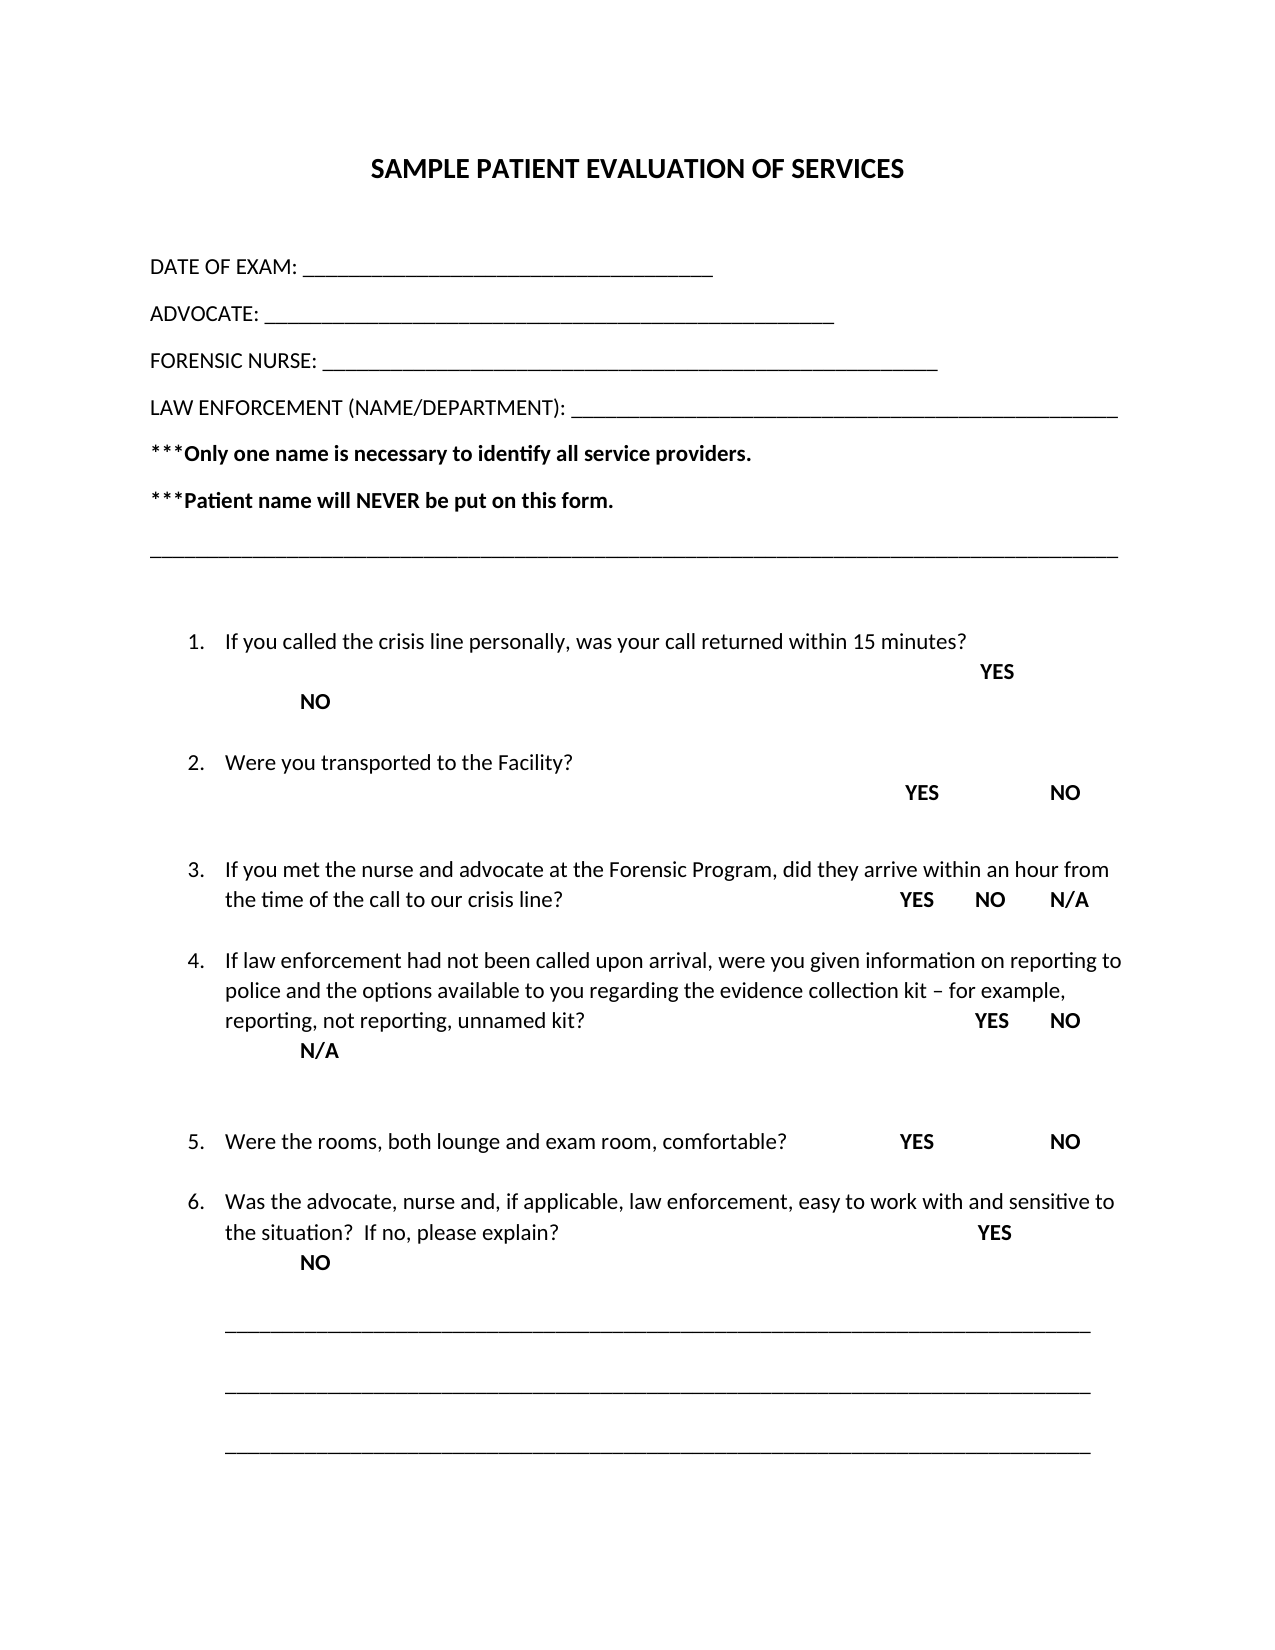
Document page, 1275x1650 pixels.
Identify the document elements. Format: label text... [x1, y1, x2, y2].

text DATE OF EXAM: ____________________________________ [150, 252, 1125, 280]
list If law enforcement had not been called upon arrival, were you given information on reporting to police and the options available to you regarding the evidence collection kit – for example, reporting, not reporting, unnamed kit? YES NO N/A [187, 946, 1125, 1064]
text FORENSIC NURSE: ______________________________________________________ [150, 346, 1125, 374]
text ***Only one name is necessary to identify all service providers. [150, 439, 1125, 467]
list Was the advocate, nurse and, if applicable, law enforcement, easy to work with and sensitive to the situation? If no, please explain? YES NO [187, 1187, 1125, 1276]
text LAW ENFORCEMENT (NAME/DEPARTMENT): ________________________________________________ [150, 393, 1125, 421]
text ____________________________________________________________________________ [225, 1369, 1125, 1397]
list If you met the nurse and advocate at the Forensic Program, did they arrive within an hour from the time of the call to our crisis line? YES NO N/A [187, 855, 1125, 913]
list Were the rooms, both lounge and exam room, comfortable? YES NO [187, 1127, 1125, 1155]
text ____________________________________________________________________________ [225, 1429, 1125, 1457]
text SAMPLE PATIENT EVALUATION OF SERVICES [150, 150, 1125, 186]
text ***Patient name will NEVER be put on this form. [150, 486, 1125, 514]
list Were you transported to the Facility? [187, 748, 1125, 776]
text YES NO [825, 778, 1125, 806]
text ____________________________________________________________________________ [225, 1308, 1125, 1336]
text _____________________________________________________________________________________ [150, 533, 1125, 561]
list If you called the crisis line personally, was your call returned within 15 minutes? YES NO [187, 627, 1125, 715]
text ADVOCATE: __________________________________________________ [150, 299, 1125, 327]
